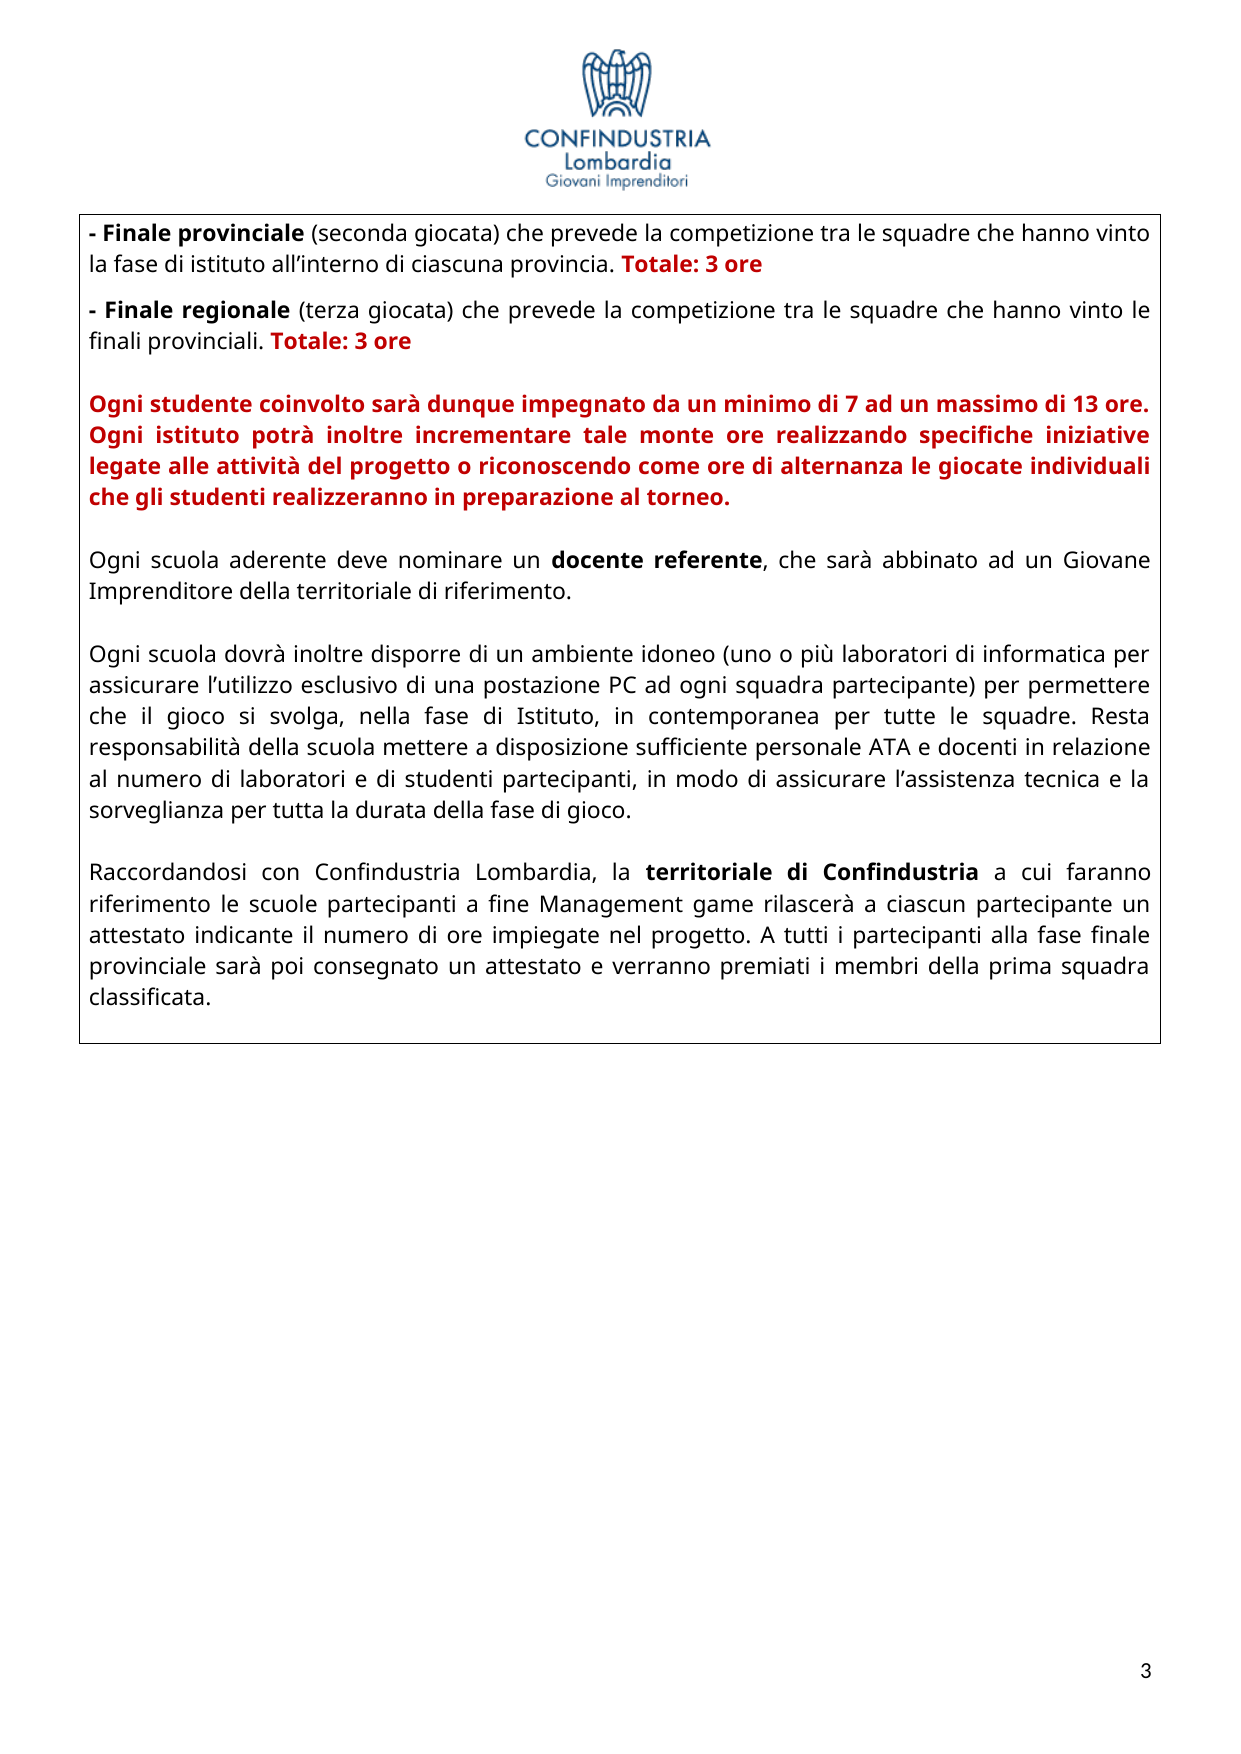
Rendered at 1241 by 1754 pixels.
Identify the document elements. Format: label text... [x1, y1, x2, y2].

text - Finale regionale (terza giocata) che prevede la competizione tra le squadre che hanno vinto le finali provinciali. Totale: 3 ore [89, 294, 1152, 356]
text - Finale provinciale (seconda giocata) che prevede la competizione tra le squadre che hanno vinto la fase di istituto all’interno di ciascuna provincia. Totale: 3 ore [80, 215, 1160, 279]
picture [493, 25, 741, 198]
text Raccordandosi con Confindustria Lombardia, la territoriale di Confindustria a cui faranno riferimento le scuole partecipanti a fine Management game rilascerà a ciascun partecipante un attestato indicante il numero di ore impiegate nel progetto. A tutti i partecipanti alla fase finale provinciale sarà poi consegnato un attestato e verranno premiati i membri della prima squadra classificata. [89, 856, 1152, 1012]
text Ogni scuola dovrà inoltre disporre di un ambiente idoneo (uno o più laboratori di informatica per assicurare l’utilizzo esclusivo di una postazione PC ad ogni squadra partecipante) per permettere che il gioco si svolga, nella fase di Istituto, in contemporanea per tutte le squadre. Resta responsabilità della scuola mettere a disposizione sufficiente personale ATA e docenti in relazione al numero di laboratori e di studenti partecipanti, in modo di assicurare l’assistenza tecnica e la sorveglianza per tutta la durata della fase di gioco. [89, 637, 1152, 825]
text Ogni studente coinvolto sarà dunque impegnato da un minimo di 7 ad un massimo di 13 ore. Ogni istituto potrà inoltre incrementare tale monte ore realizzando specifiche iniziative legate alle attività del progetto o riconoscendo come ore di alternanza le giocate individuali che gli studenti realizzeranno in preparazione al torneo. [89, 387, 1152, 512]
text Ogni scuola aderente deve nominare un docente referente, che sarà abbinato ad un Giovane Imprenditore della territoriale di riferimento. [89, 544, 1152, 606]
